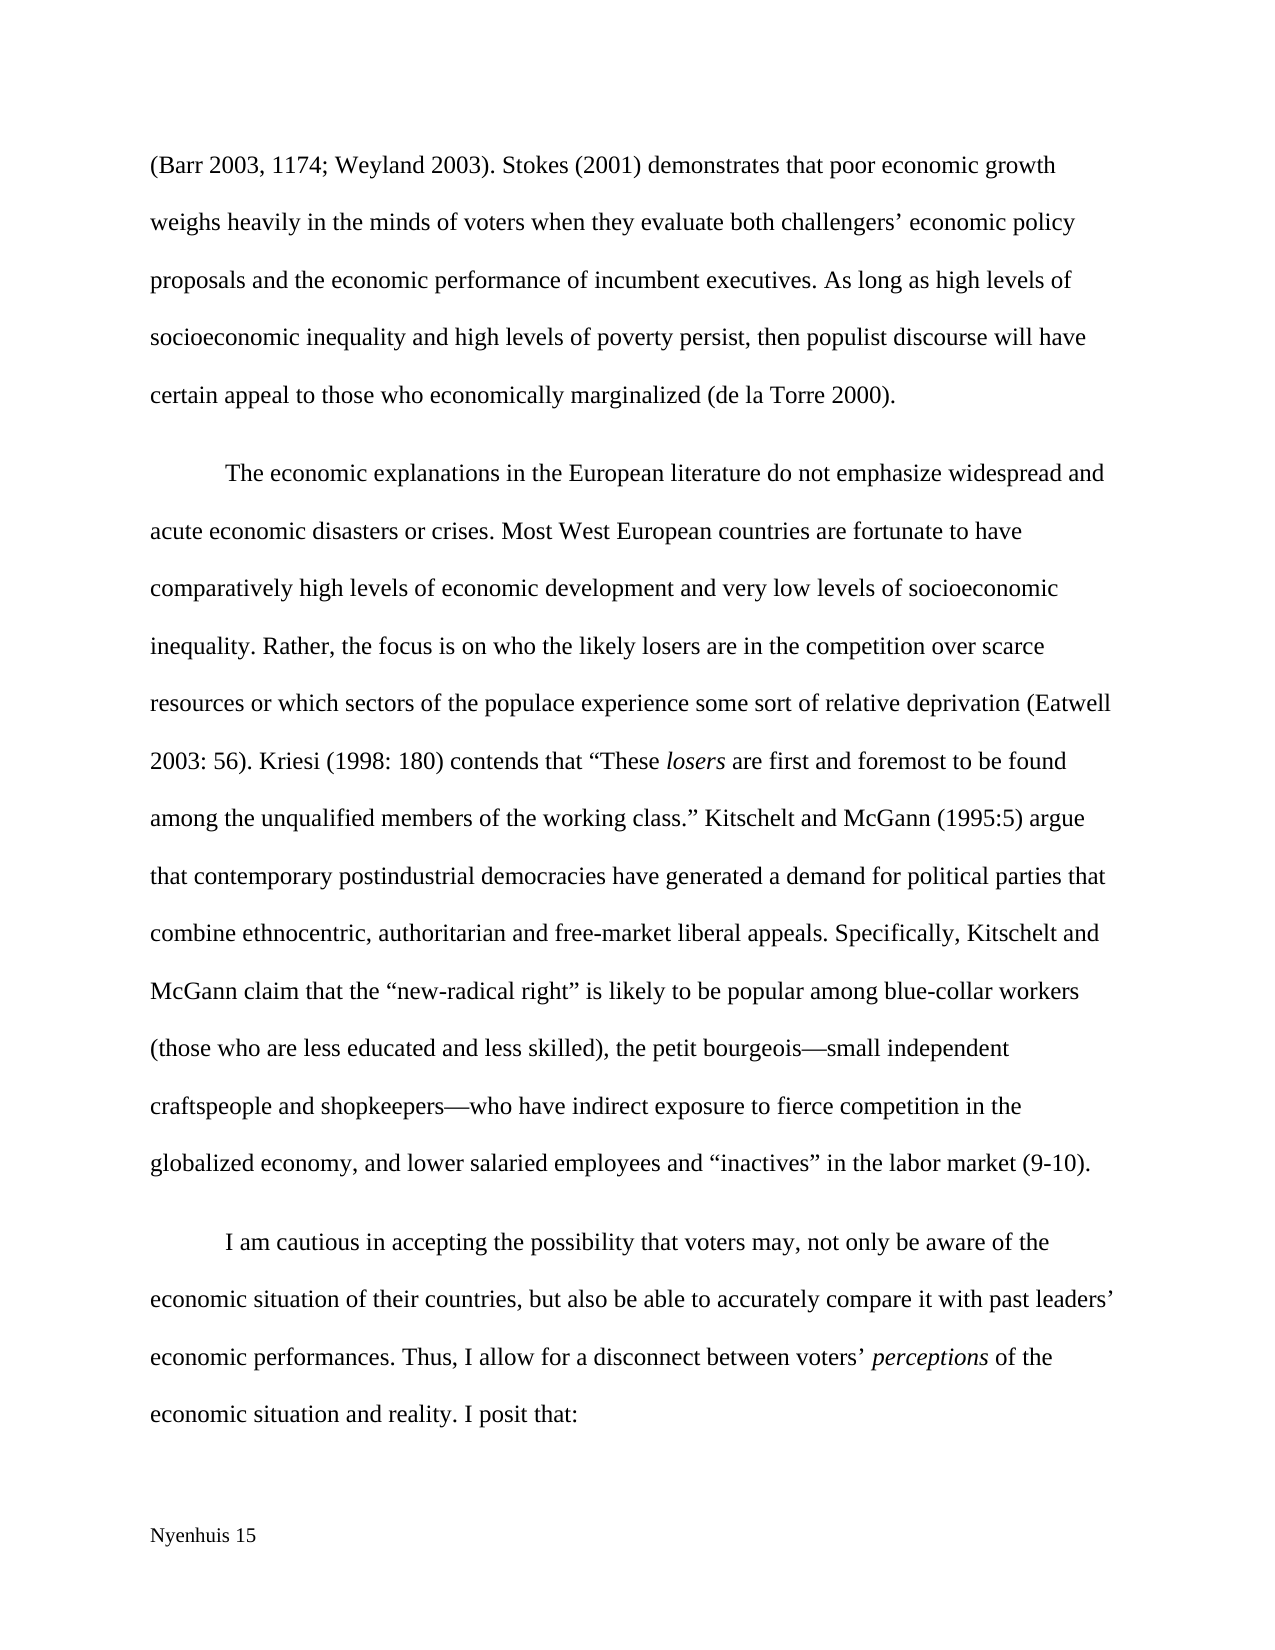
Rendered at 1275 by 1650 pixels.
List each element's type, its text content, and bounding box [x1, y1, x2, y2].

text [150, 150, 1125, 409]
text I am cautious in accepting the possibility that voters may, not only be aware of the economic situation of their countries, but also be able to accurately compare it with past leaders’ economic performances. Thus, I allow for a disconnect between voters’ perceptions of the economic situation and reality. I posit that: [150, 1227, 1125, 1428]
text The economic explanations in the European literature do not emphasize widespread and acute economic disasters or crises. Most West European countries are fortunate to have comparatively high levels of economic development and very low levels of socioeconomic inequality. Rather, the focus is on who the likely losers are in the competition over scarce resources or which sectors of the populace experience some sort of relative deprivation (Eatwell 2003: 56). Kriesi (1998: 180) contends that “These losers are first and foremost to be found among the unqualified members of the working class.” Kitschelt and McGann (1995:5) argue that contemporary postindustrial democracies have generated a demand for political parties that combine ethnocentric, authoritarian and free-market liberal appeals. Specifically, Kitschelt and McGann claim that the “new-radical right” is likely to be popular among blue-collar workers (those who are less educated and less skilled), the petit bourgeois—small independent craftspeople and shopkeepers—who have indirect exposure to fierce competition in the globalized economy, and lower salaried employees and “inactives” in the labor market (9-10). [150, 458, 1125, 1177]
